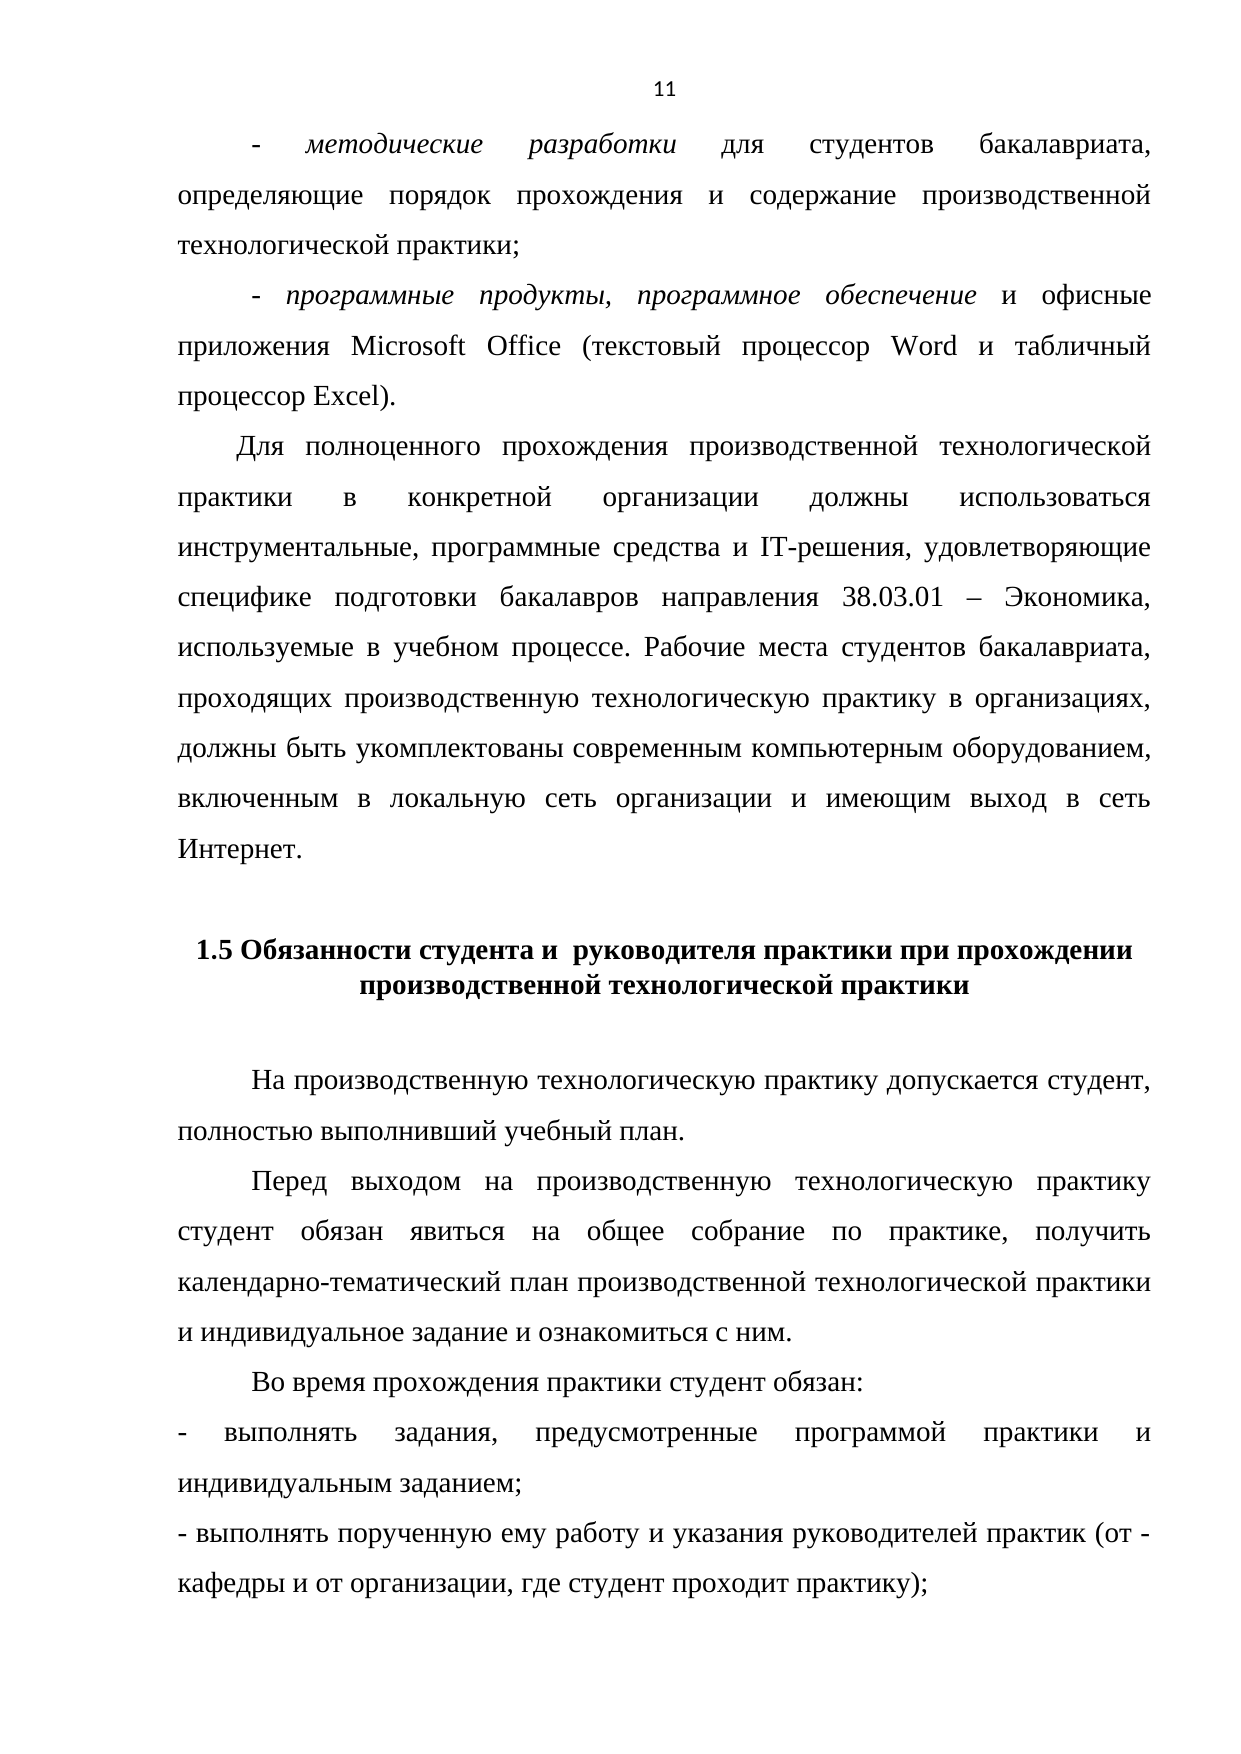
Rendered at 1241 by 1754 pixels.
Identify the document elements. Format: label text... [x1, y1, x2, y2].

text - выполнять задания, предусмотренные программой практики и индивидуальным заданием; [177, 1414, 1152, 1498]
text Для полноценного прохождения производственной технологической практики в конкретной организации должны использоваться инструментальные, программные средства и IТ-решения, удовлетворяющие специфике подготовки бакалавров направления 38.03.01 – Экономика, используемые в учебном процессе. Рабочие места студентов бакалавриата, проходящих производственную технологическую практику в организациях, должны быть укомплектованы современным компьютерным оборудованием, включенным в локальную сеть организации и имеющим выход в сеть Интернет. [177, 428, 1152, 864]
text - методические разработки для студентов бакалавриата, определяющие порядок прохождения и содержание производственной технологической практики; [177, 126, 1152, 261]
text 1.5 Обязанности студента и руководителя практики при прохождении производственной технологической практики [177, 931, 1152, 1001]
text - программные продукты, программное обеспечение и офисные приложения Microsoft Office (текстовый процессор Word и табличный процессор Excel). [177, 277, 1152, 412]
text На производственную технологическую практику допускается студент, полностью выполнивший учебный план. [177, 1062, 1152, 1146]
text Во время прохождения практики студент обязан: [177, 1364, 1152, 1398]
text Перед выходом на производственную технологическую практику студент обязан явиться на общее собрание по практике, получить календарно-тематический план производственной технологической практики и индивидуальное задание и ознакомиться с ним. [177, 1163, 1152, 1347]
text - выполнять порученную ему работу и указания руководителей практик (от - кафедры и от организации, где студент проходит практику); [177, 1515, 1152, 1599]
